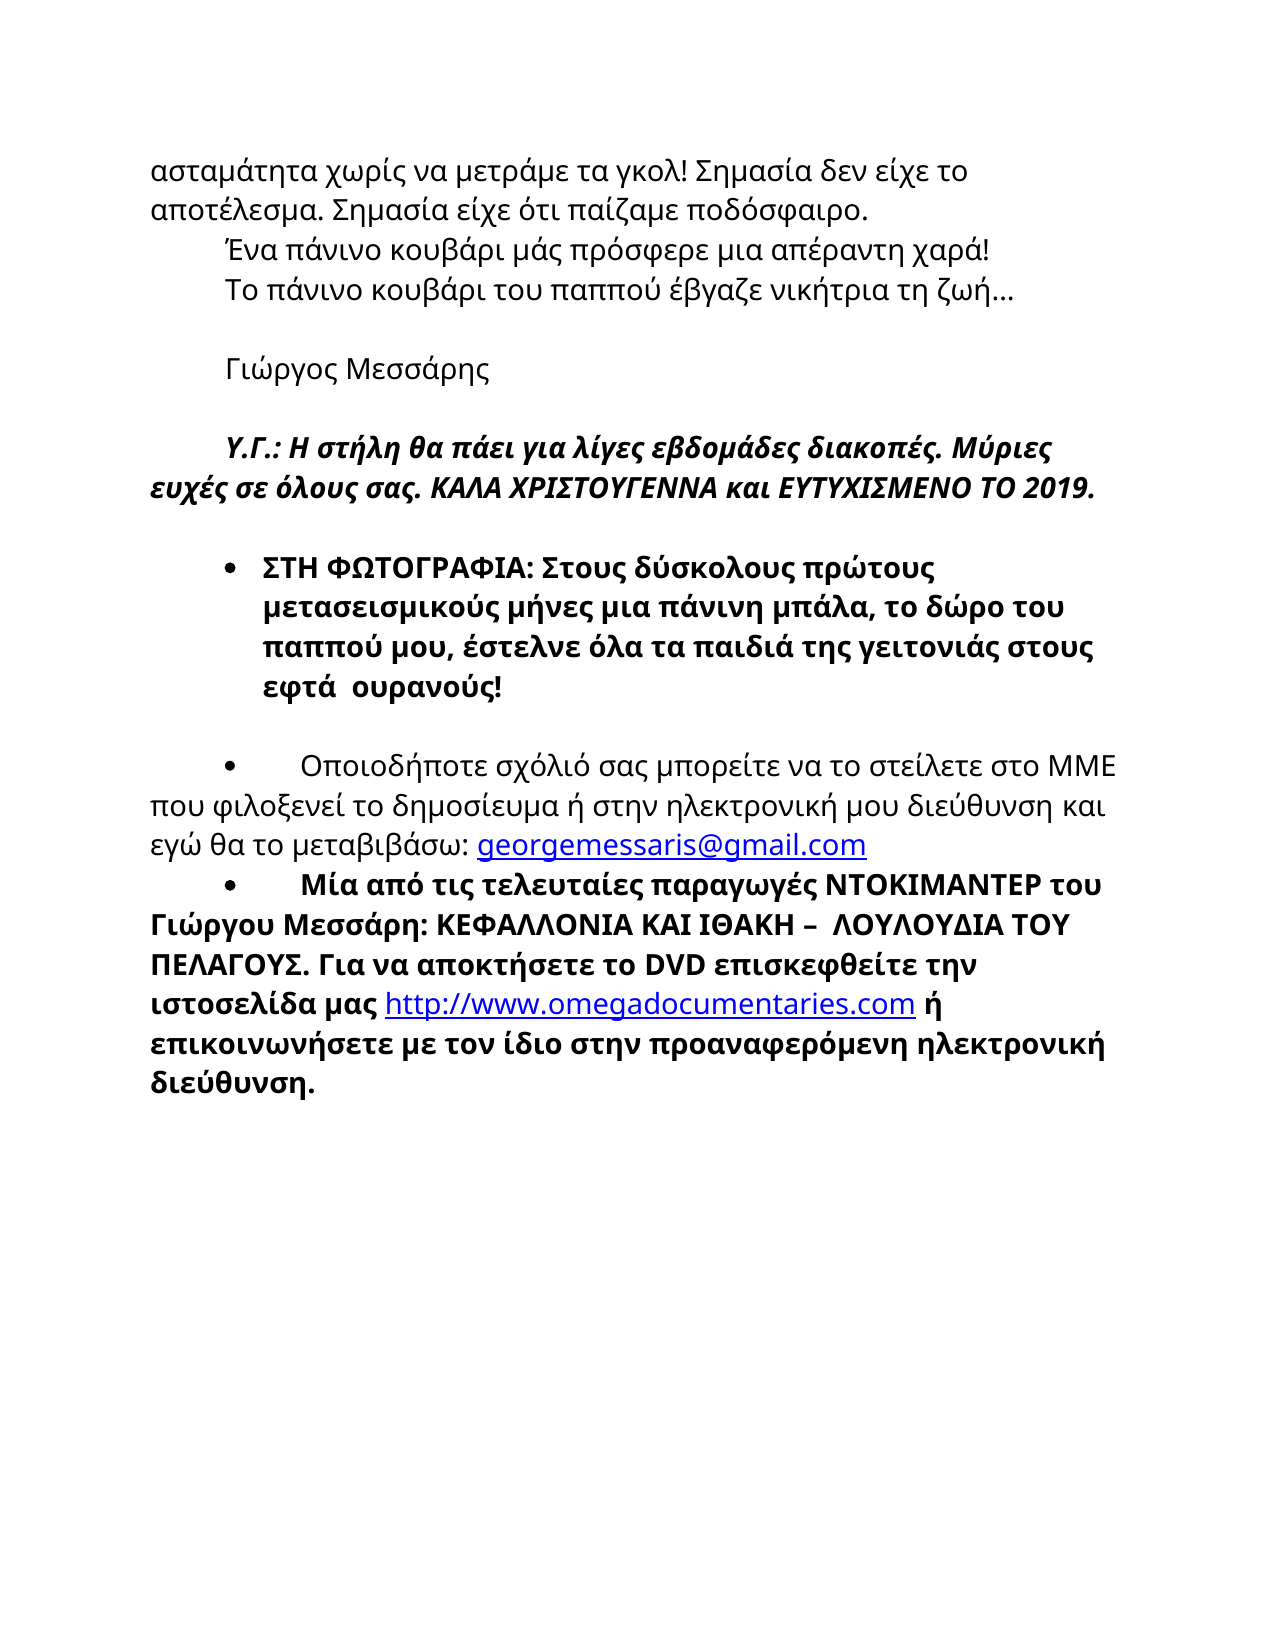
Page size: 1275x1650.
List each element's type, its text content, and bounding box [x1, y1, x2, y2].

list Οποιοδήποτε σχόλιό σας μπορείτε να το στείλετε στο ΜΜΕ που φιλοξενεί το δημοσίευμα ή στην ηλεκτρονική μου διεύθυνση και εγώ θα το μεταβιβάσω: georgemessaris@gmail.com [150, 745, 1125, 864]
text Ένα πάνινο κουβάρι μάς πρόσφερε μια απέραντη χαρά! [150, 229, 1125, 269]
text Το πάνινο κουβάρι του παππού έβγαζε νικήτρια τη ζωή… [150, 269, 1125, 309]
text Υ.Γ.: Η στήλη θα πάει για λίγες εβδομάδες διακοπές. Μύριες ευχές σε όλους σας. ΚΑΛΑ ΧΡΙΣΤΟΥΓΕΝΝΑ και ΕΥΤΥΧΙΣΜΕΝΟ ΤΟ 2019. [150, 428, 1125, 507]
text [150, 150, 1125, 229]
text Γιώργος Μεσσάρης [150, 348, 1125, 388]
list Μία από τις τελευταίες παραγωγές ΝΤΟΚΙΜΑΝΤΕΡ του Γιώργου Μεσσάρη: ΚΕΦΑΛΛΟΝΙΑ ΚΑΙ ΙΘΑΚΗ – ΛΟΥΛΟΥΔΙΑ ΤΟΥ ΠΕΛΑΓΟΥΣ. Για να αποκτήσετε το DVD επισκεφθείτε την ιστοσελίδα μας http://www.omegadocumentaries.com ή επικοινωνήσετε με τον ίδιο στην προαναφερόμενη ηλεκτρονική διεύθυνση. [150, 864, 1125, 1102]
list ΣΤΗ ΦΩΤΟΓΡΑΦΙΑ: Στους δύσκολους πρώτους μετασεισμικούς μήνες μια πάνινη μπάλα, το δώρο του παππού μου, έστελνε όλα τα παιδιά της γειτονιάς στους εφτά ουρανούς! [225, 547, 1125, 706]
